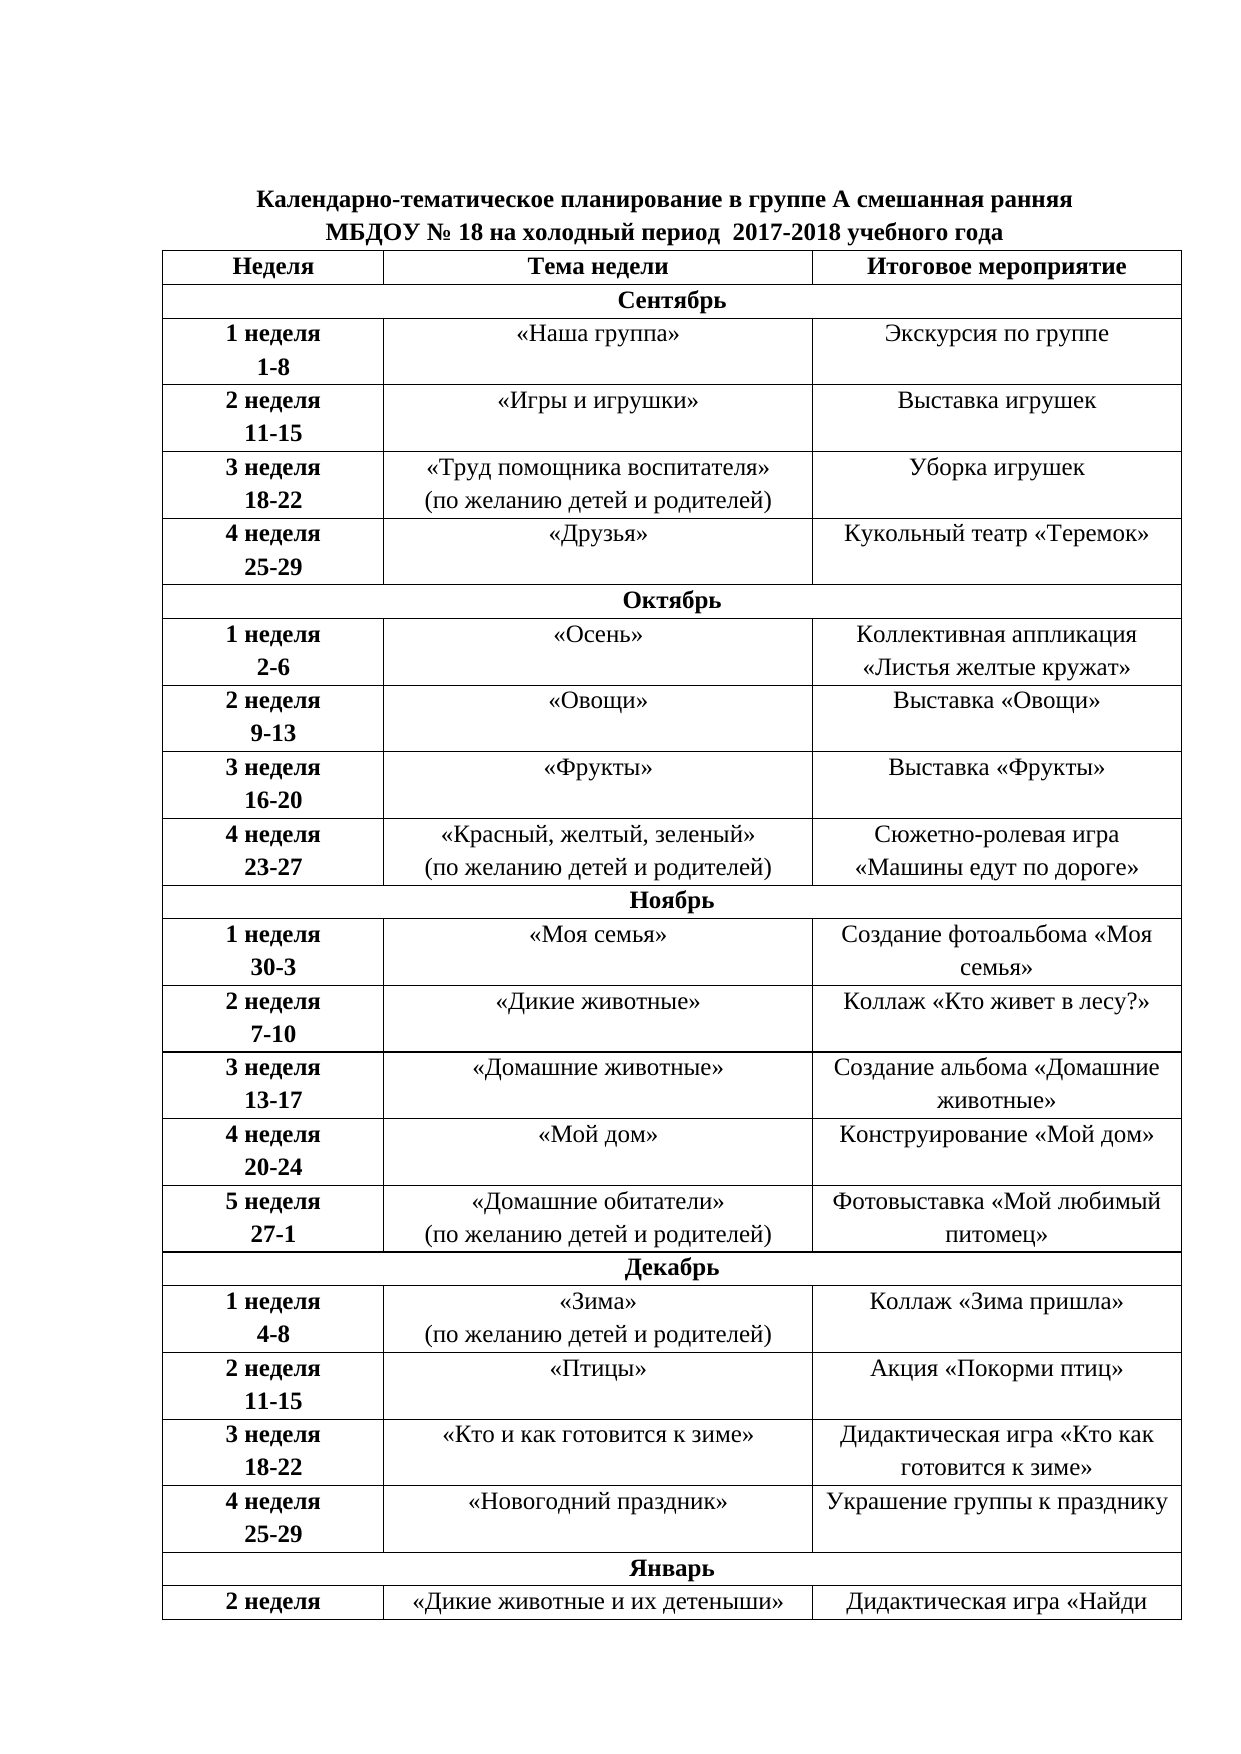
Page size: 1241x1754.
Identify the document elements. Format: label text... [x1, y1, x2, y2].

table_cell Коллаж «Кто живет в лесу?» [813, 986, 1181, 1051]
table_cell 4 неделя 23-27 [163, 819, 383, 884]
table_cell Акция «Покорми птиц» [813, 1353, 1181, 1418]
table_cell Сюжетно-ролевая игра «Машины едут по дороге» [813, 819, 1181, 884]
table_cell Ноябрь [163, 886, 1181, 918]
table_cell «Кто и как готовится к зиме» [384, 1420, 812, 1485]
table_cell «Птицы» [384, 1353, 812, 1418]
table_cell 1 неделя 4-8 [163, 1286, 383, 1352]
table_cell 4 неделя 20-24 [163, 1119, 383, 1185]
table_cell 4 неделя 25-29 [163, 1486, 383, 1552]
table_cell 3 неделя 13-17 [163, 1053, 383, 1118]
table_cell «Осень» [384, 619, 812, 684]
table_cell 2 неделя 11-15 [163, 1353, 383, 1418]
table_cell «Новогодний праздник» [384, 1486, 812, 1552]
table_cell Кукольный театр «Теремок» [813, 519, 1181, 584]
table_cell Уборка игрушек [813, 452, 1181, 517]
table_cell Октябрь [163, 585, 1181, 618]
table_cell 2 неделя 9-13 [163, 686, 383, 751]
table_cell «Мой дом» [384, 1119, 812, 1185]
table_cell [384, 1586, 812, 1619]
table_cell 2 неделя 9-12 [163, 1586, 383, 1619]
table_cell Фотовыставка «Мой любимый питомец» [813, 1186, 1181, 1251]
table_cell 1 неделя 30-3 [163, 919, 383, 985]
table_cell Дидактическая игра «Кто как готовится к зиме» [813, 1420, 1181, 1485]
table_cell Украшение группы к празднику [813, 1486, 1181, 1552]
table_cell «Моя семья» [384, 919, 812, 985]
table_cell Создание фотоальбома «Моя семья» [813, 919, 1181, 985]
table_cell «Овощи» [384, 686, 812, 751]
table_cell «Труд помощника воспитателя» (по желанию детей и родителей) [384, 452, 812, 517]
table_cell Коллективная аппликация «Листья желтые кружат» [813, 619, 1181, 684]
table_cell «Зима» (по желанию детей и родителей) [384, 1286, 812, 1352]
text МБДОУ № 18 на холодный период 2017-2018 учебного года [177, 217, 1152, 246]
table_cell Создание альбома «Домашние животные» [813, 1053, 1181, 1118]
table_cell «Домашние животные» [384, 1053, 812, 1118]
table_cell Январь [163, 1553, 1181, 1585]
table_cell Коллаж «Зима пришла» [813, 1286, 1181, 1352]
table_cell «Фрукты» [384, 752, 812, 818]
table_header Тема недели [384, 251, 812, 284]
table_cell 1 неделя 2-6 [163, 619, 383, 684]
table_cell «Красный, желтый, зеленый» (по желанию детей и родителей) [384, 819, 812, 884]
table_cell Экскурсия по группе [813, 319, 1181, 384]
table_header Итоговое мероприятие [813, 251, 1181, 284]
table_cell «Друзья» [384, 519, 812, 584]
table_cell 5 неделя 27-1 [163, 1186, 383, 1251]
table_cell 1 неделя 1-8 [163, 319, 383, 384]
table_cell 4 неделя 25-29 [163, 519, 383, 584]
table_cell Выставка «Овощи» [813, 686, 1181, 751]
table_cell «Дикие животные» [384, 986, 812, 1051]
table_cell «Наша группа» [384, 319, 812, 384]
table_cell 3 неделя 18-22 [163, 1420, 383, 1485]
table_cell «Домашние обитатели» (по желанию детей и родителей) [384, 1186, 812, 1251]
table_cell Конструирование «Мой дом» [813, 1119, 1181, 1185]
table_cell 2 неделя 7-10 [163, 986, 383, 1051]
table_cell Сентябрь [163, 285, 1181, 317]
table_header Неделя [163, 251, 383, 284]
table_cell Выставка «Фрукты» [813, 752, 1181, 818]
table_cell 2 неделя 11-15 [163, 385, 383, 451]
table_cell 3 неделя 16-20 [163, 752, 383, 818]
table_cell «Игры и игрушки» [384, 385, 812, 451]
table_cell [813, 1586, 1181, 1619]
text Календарно-тематическое планирование в группе А смешанная ранняя [177, 184, 1152, 213]
table_cell Выставка игрушек [813, 385, 1181, 451]
table_cell 3 неделя 18-22 [163, 452, 383, 517]
table_cell Декабрь [163, 1253, 1181, 1285]
